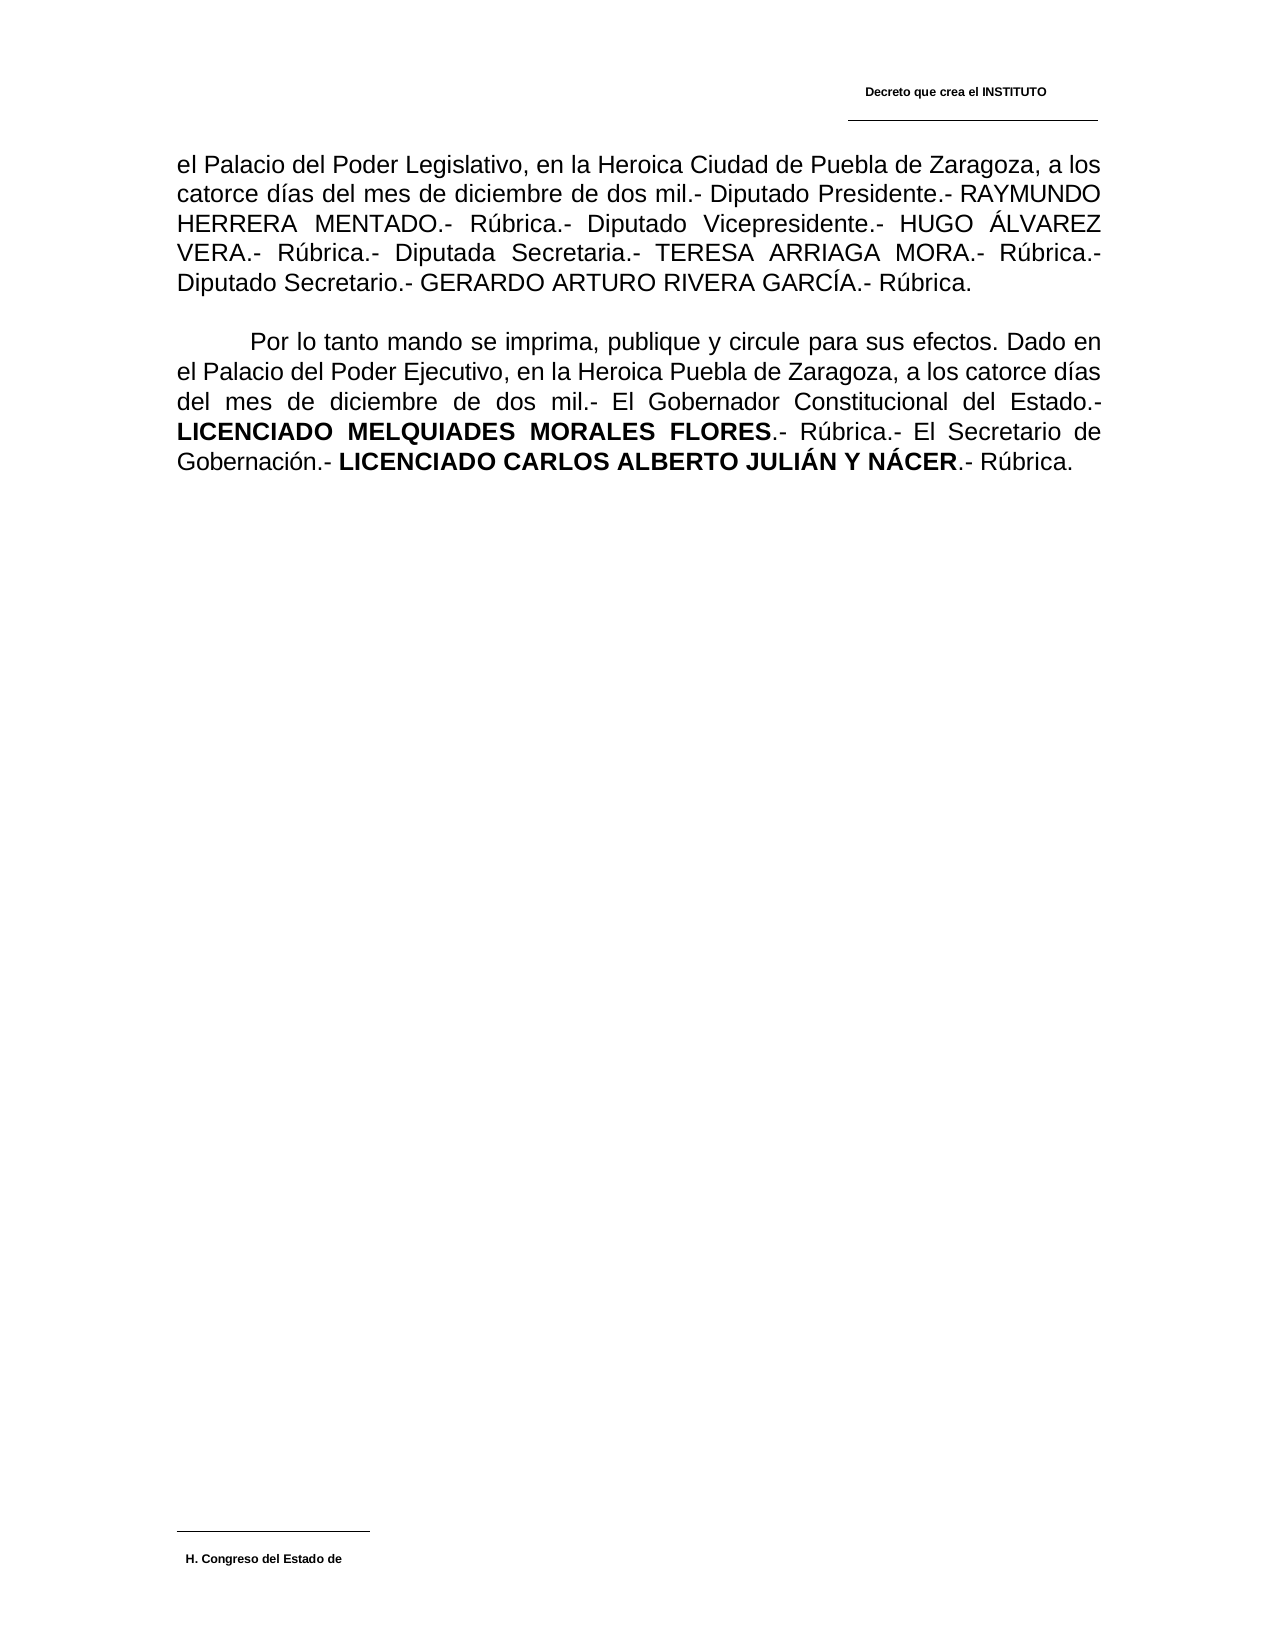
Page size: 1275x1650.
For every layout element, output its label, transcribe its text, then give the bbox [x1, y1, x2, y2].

text Por lo tanto mando se imprima, publique y circule para sus efectos. Dado en el Palacio del Poder Ejecutivo, en la Heroica Puebla de Zaragoza, a los catorce días del mes de diciembre de dos mil.- El Gobernador Constitucional del Estado.- LICENCIADO MELQUIADES MORALES FLORES.- Rúbrica.- El Secretario de Gobernación.- LICENCIADO CARLOS ALBERTO JULIÁN Y NÁCER.- Rúbrica. [177, 327, 1102, 476]
text el Palacio del Poder Legislativo, en la Heroica Ciudad de Puebla de Zaragoza, a los catorce días del mes de diciembre de dos mil.- Diputado Presidente.- RAYMUNDO HERRERA MENTADO.- Rúbrica.- Diputado Vicepresidente.- HUGO ÁLVAREZ VERA.- Rúbrica.- Diputada Secretaria.- TERESA ARRIAGA MORA.- Rúbrica.- Diputado Secretario.- GERARDO ARTURO RIVERA GARCÍA.- Rúbrica. [177, 149, 1102, 297]
